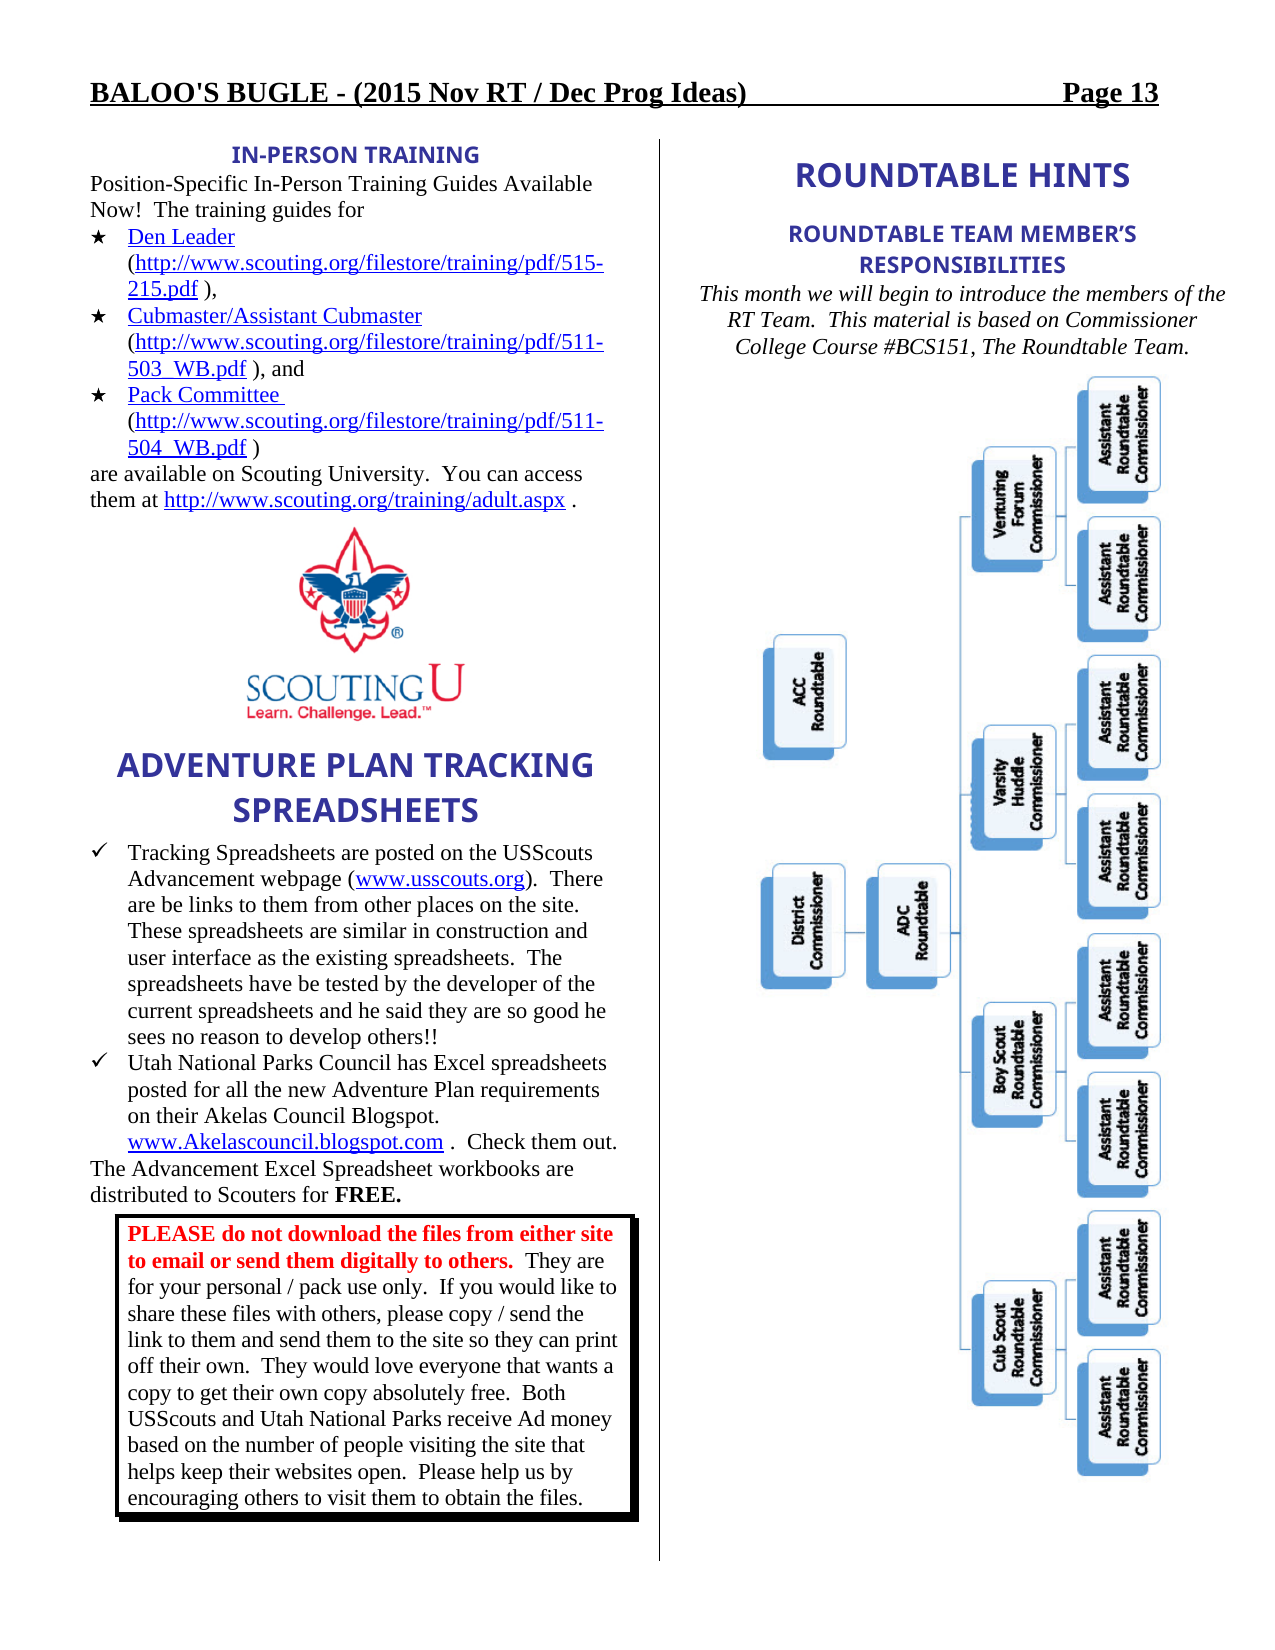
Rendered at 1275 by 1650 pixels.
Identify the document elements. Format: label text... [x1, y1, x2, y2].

picture [217, 518, 495, 729]
text are available on Scouting University. You can access them at http://www.scouting.org/training/adult.aspx . [90, 460, 622, 513]
subtitle IN-PERSON TRAINING [90, 139, 622, 170]
list Pack Committee (http://www.scouting.org/filestore/training/pdf/511-504_WB.pdf ) [90, 381, 622, 460]
list Cubmaster/Assistant Cubmaster (http://www.scouting.org/filestore/training/pdf/511-503_WB.pdf ), and [90, 302, 622, 381]
text The Advancement Excel Spreadsheet workbooks are distributed to Scouters for FREE. [90, 1155, 622, 1207]
text Position-Specific In-Person Training Guides Available Now! The training guides for [90, 170, 622, 223]
picture [747, 365, 1177, 1491]
subtitle ADVENTURE PLAN TRACKING SPREADSHEETS [90, 741, 622, 832]
subtitle ROUNDTABLE TEAM MEMBER’S RESPONSIBILITIES [697, 218, 1228, 280]
subtitle ROUNDTABLE HINTS [697, 151, 1228, 197]
list Den Leader (http://www.scouting.org/filestore/training/pdf/515-215.pdf ), [90, 223, 622, 302]
text PLEASE do not download the files from either site to email or send them digitally to others. They are for your personal / pack use only. If you would like to share these files with others, please copy / send the link to them and send them to the site so they can print off their own. They would love everyone that wants a copy to get their own copy absolutely free. Both USScouts and Utah National Parks receive Ad money based on the number of people visiting the site that helps keep their websites open. Please help us by encouraging others to visit them to obtain the files. [119, 1218, 630, 1512]
list Utah National Parks Council has Excel spreadsheets posted for all the new Adventure Plan requirements on their Akelas Council Blogspot. www.Akelascouncil.blogspot.com . Check them out. [90, 1049, 622, 1155]
text This month we will begin to introduce the members of the RT Team. This material is based on Commissioner College Course #BCS151, The Roundtable Team. [697, 280, 1228, 359]
list Tracking Spreadsheets are posted on the USScouts Advancement webpage (www.usscouts.org). There are be links to them from other places on the site. These spreadsheets are similar in construction and user interface as the existing spreadsheets. The spreadsheets have be tested by the developer of the current spreadsheets and he said they are so good he sees no reason to develop others!! [90, 838, 622, 1049]
